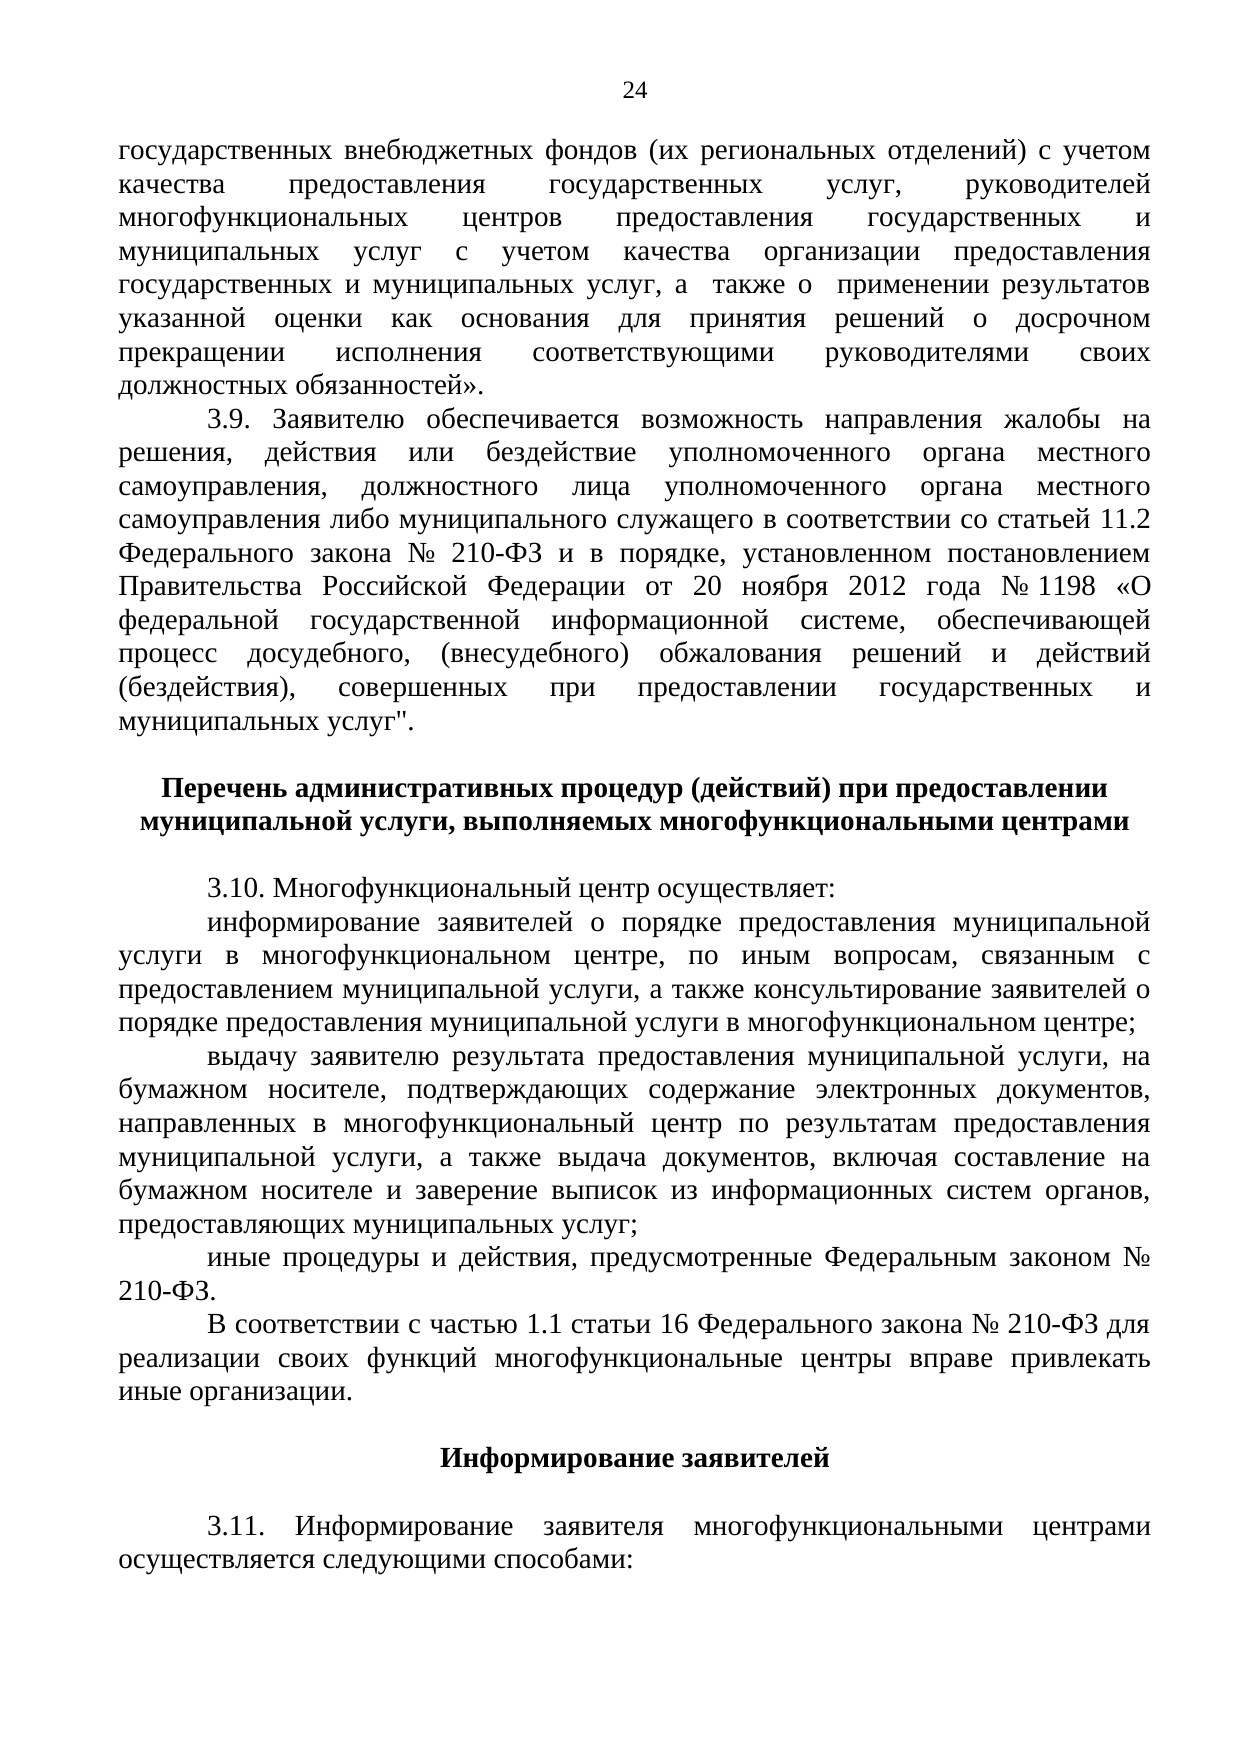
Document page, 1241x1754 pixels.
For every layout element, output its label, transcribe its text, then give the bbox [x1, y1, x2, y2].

text информирование заявителей о порядке предоставления муниципальной услуги в многофункциональном центре, по иным вопросам, связанным с предоставлением муниципальной услуги, а также консультирование заявителей о порядке предоставления муниципальной услуги в многофункциональном центре; [118, 904, 1152, 1038]
text иные процедуры и действия, предусмотренные Федеральным законом № 210-ФЗ. [118, 1239, 1152, 1306]
text В соответствии с частью 1.1 статьи 16 Федерального закона № 210-ФЗ для реализации своих функций многофункциональные центры вправе привлекать иные организации. [118, 1306, 1152, 1407]
text 3.11. Информирование заявителя многофункциональными центрами осуществляется следующими способами: [118, 1508, 1152, 1575]
text 3.10. Многофункциональный центр осуществляет: [118, 870, 1152, 904]
text Информирование заявителей [118, 1441, 1152, 1474]
text выдачу заявителю результата предоставления муниципальной услуги, на бумажном носителе, подтверждающих содержание электронных документов, направленных в многофункциональный центр по результатам предоставления муниципальной услуги, а также выдача документов, включая составление на бумажном носителе и заверение выписок из информационных систем органов, предоставляющих муниципальных услуг; [118, 1038, 1152, 1239]
text 3.9. Заявителю обеспечивается возможность направления жалобы на решения, действия или бездействие уполномоченного органа местного самоуправления, должностного лица уполномоченного органа местного самоуправления либо муниципального служащего в соответствии со статьей 11.2 Федерального закона № 210-ФЗ и в порядке, установленном постановлением Правительства Российской Федерации от 20 ноября 2012 года № 1198 «О федеральной государственной информационной системе, обеспечивающей процесс досудебного, (внесудебного) обжалования решений и действий (бездействия), совершенных при предоставлении государственных и муниципальных услуг". [118, 401, 1152, 736]
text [118, 132, 1152, 401]
text Перечень административных процедур (действий) при предоставлении муниципальной услуги, выполняемых многофункциональными центрами [118, 770, 1152, 837]
